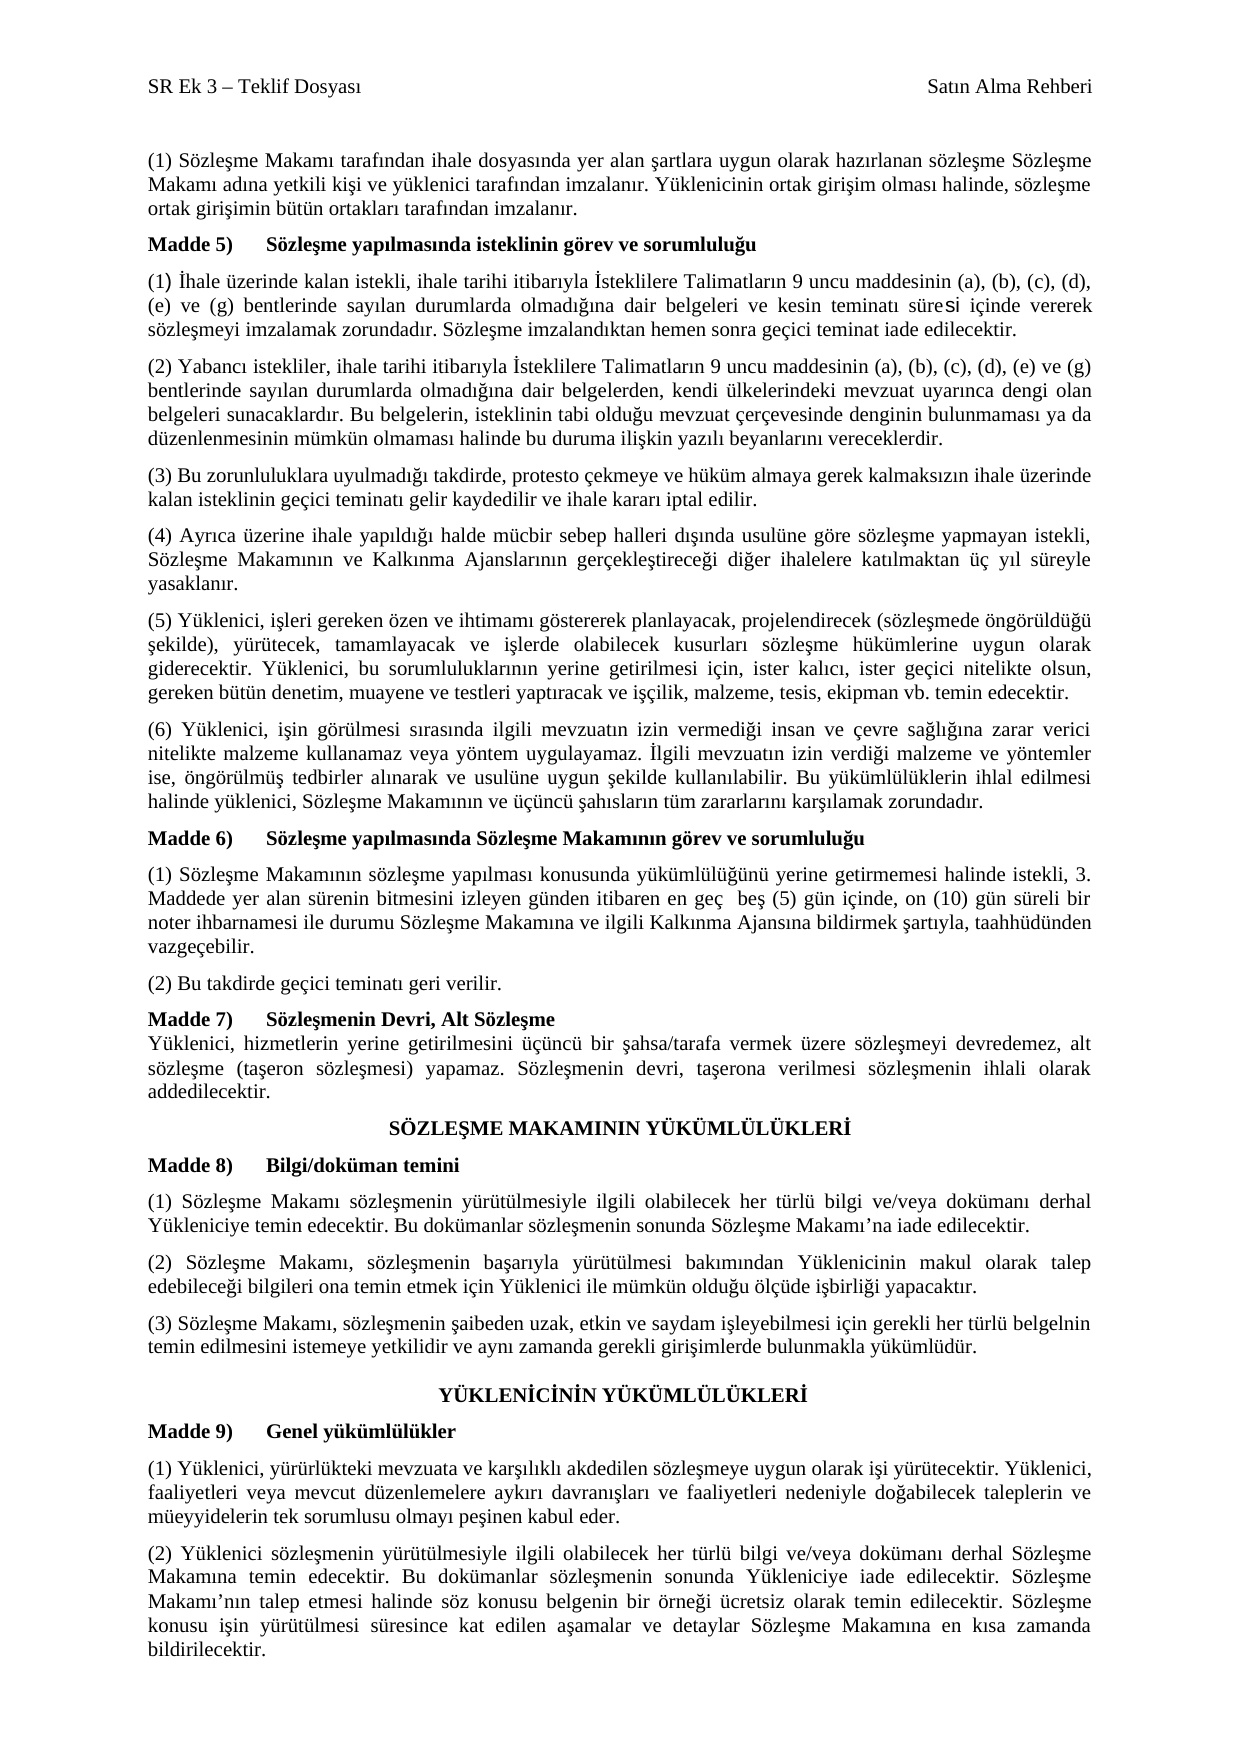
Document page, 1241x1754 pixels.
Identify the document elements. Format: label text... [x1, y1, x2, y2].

list Sözleşme yapılmasında Sözleşme Makamının görev ve sorumluluğu [148, 825, 1093, 849]
list Genel yükümlülükler [148, 1419, 1093, 1443]
text (1) Yüklenici, yürürlükteki mevzuata ve karşılıklı akdedilen sözleşmeye uygun olarak işi yürütecektir. Yüklenici, faaliyetleri veya mevcut düzenlemelere aykırı davranışları ve faaliyetleri nedeniyle doğabilecek taleplerin ve müeyyidelerin tek sorumlusu olmayı peşinen kabul eder. [148, 1456, 1093, 1528]
text (3) Bu zorunluluklara uyulmadığı takdirde, protesto çekmeye ve hüküm almaya gerek kalmaksızın ihale üzerinde kalan isteklinin geçici teminatı gelir kaydedilir ve ihale kararı iptal edilir. [148, 463, 1093, 511]
text (2) Sözleşme Makamı, sözleşmenin başarıyla yürütülmesi bakımından Yüklenicinin makul olarak talep edebileceği bilgileri ona temin etmek için Yüklenici ile mümkün olduğu ölçüde işbirliği yapacaktır. [148, 1250, 1093, 1298]
text (2) Yabancı istekliler, ihale tarihi itibarıyla İsteklilere Talimatların 9 uncu maddesinin (a), (b), (c), (d), (e) ve (g) bentlerinde sayılan durumlarda olmadığına dair belgelerden, kendi ülkelerindeki mevzuat uyarınca dengi olan belgeleri sunacaklardır. Bu belgelerin, isteklinin tabi olduğu mevzuat çerçevesinde denginin bulunmaması ya da düzenlenmesinin mümkün olmaması halinde bu duruma ilişkin yazılı beyanlarını vereceklerdir. [148, 354, 1093, 450]
text (1) Sözleşme Makamının sözleşme yapılması konusunda yükümlülüğünü yerine getirmemesi halinde istekli, 3. Maddede yer alan sürenin bitmesini izleyen günden itibaren en geç beş (5) gün içinde, on (10) gün süreli bir noter ihbarnamesi ile durumu Sözleşme Makamına ve ilgili Kalkınma Ajansına bildirmek şartıyla, taahhüdünden vazgeçebilir. [148, 862, 1093, 958]
text Yüklenici, hizmetlerin yerine getirilmesini üçüncü bir şahsa/tarafa vermek üzere sözleşmeyi devredemez, alt sözleşme (taşeron sözleşmesi) yapamaz. Sözleşmenin devri, taşerona verilmesi sözleşmenin ihlali olarak addedilecektir. [148, 1031, 1093, 1103]
list Sözleşme yapılmasında isteklinin görev ve sorumluluğu [148, 232, 1093, 256]
text (1) Sözleşme Makamı sözleşmenin yürütülmesiyle ilgili olabilecek her türlü bilgi ve/veya dokümanı derhal Yükleniciye temin edecektir. Bu dokümanlar sözleşmenin sonunda Sözleşme Makamı’na iade edilecektir. [148, 1189, 1093, 1237]
list Bilgi/doküman temini [148, 1153, 1093, 1177]
text (1) İhale üzerinde kalan istekli, ihale tarihi itibarıyla İsteklilere Talimatların 9 uncu maddesinin (a), (b), (c), (d), (e) ve (g) bentlerinde sayılan durumlarda olmadığına dair belgeleri ve kesin teminatı süresi içinde vererek sözleşmeyi imzalamak zorundadır. Sözleşme imzalandıktan hemen sonra geçici teminat iade edilecektir. [148, 269, 1093, 341]
text (2) Yüklenici sözleşmenin yürütülmesiyle ilgili olabilecek her türlü bilgi ve/veya dokümanı derhal Sözleşme Makamına temin edecektir. Bu dokümanlar sözleşmenin sonunda Yükleniciye iade edilecektir. Sözleşme Makamı’nın talep etmesi halinde söz konusu belgenin bir örneği ücretsiz olarak temin edilecektir. Sözleşme konusu işin yürütülmesi süresince kat edilen aşamalar ve detaylar Sözleşme Makamına en kısa zamanda bildirilecektir. [148, 1540, 1093, 1661]
text YÜKLENİCİNİN YÜKÜMLÜLÜKLERİ [153, 1383, 1093, 1407]
text (3) Sözleşme Makamı, sözleşmenin şaibeden uzak, etkin ve saydam işleyebilmesi için gerekli her türlü belgelnin temin edilmesini istemeye yetkilidir ve aynı zamanda gerekli girişimlerde bulunmakla yükümlüdür. [148, 1310, 1093, 1358]
text (6) Yüklenici, işin görülmesi sırasında ilgili mevzuatın izin vermediği insan ve çevre sağlığına zarar verici nitelikte malzeme kullanamaz veya yöntem uygulayamaz. İlgili mevzuatın izin verdiği malzeme ve yöntemler ise, öngörülmüş tedbirler alınarak ve usulüne uygun şekilde kullanılabilir. Bu yükümlülüklerin ihlal edilmesi halinde yüklenici, Sözleşme Makamının ve üçüncü şahısların tüm zararlarını karşılamak zorundadır. [148, 717, 1093, 813]
text (2) Bu takdirde geçici teminatı geri verilir. [148, 971, 1093, 995]
text (1) Sözleşme Makamı tarafından ihale dosyasında yer alan şartlara uygun olarak hazırlanan sözleşme Sözleşme Makamı adına yetkili kişi ve yüklenici tarafından imzalanır. Yüklenicinin ortak girişim olması halinde, sözleşme ortak girişimin bütün ortakları tarafından imzalanır. [148, 148, 1093, 220]
text SÖZLEŞME MAKAMININ YÜKÜMLÜLÜKLERİ [148, 1116, 1093, 1140]
text (5) Yüklenici, işleri gereken özen ve ihtimamı göstererek planlayacak, projelendirecek (sözleşmede öngörüldüğü şekilde), yürütecek, tamamlayacak ve işlerde olabilecek kusurları sözleşme hükümlerine uygun olarak giderecektir. Yüklenici, bu sorumluluklarının yerine getirilmesi için, ister kalıcı, ister geçici nitelikte olsun, gereken bütün denetim, muayene ve testleri yaptıracak ve işçilik, malzeme, tesis, ekipman vb. temin edecektir. [148, 608, 1093, 704]
list Sözleşmenin Devri, Alt Sözleşme [148, 1007, 1093, 1031]
text (4) Ayrıca üzerine ihale yapıldığı halde mücbir sebep halleri dışında usulüne göre sözleşme yapmayan istekli, Sözleşme Makamının ve Kalkınma Ajanslarının gerçekleştireceği diğer ihalelere katılmaktan üç yıl süreyle yasaklanır. [148, 523, 1093, 595]
